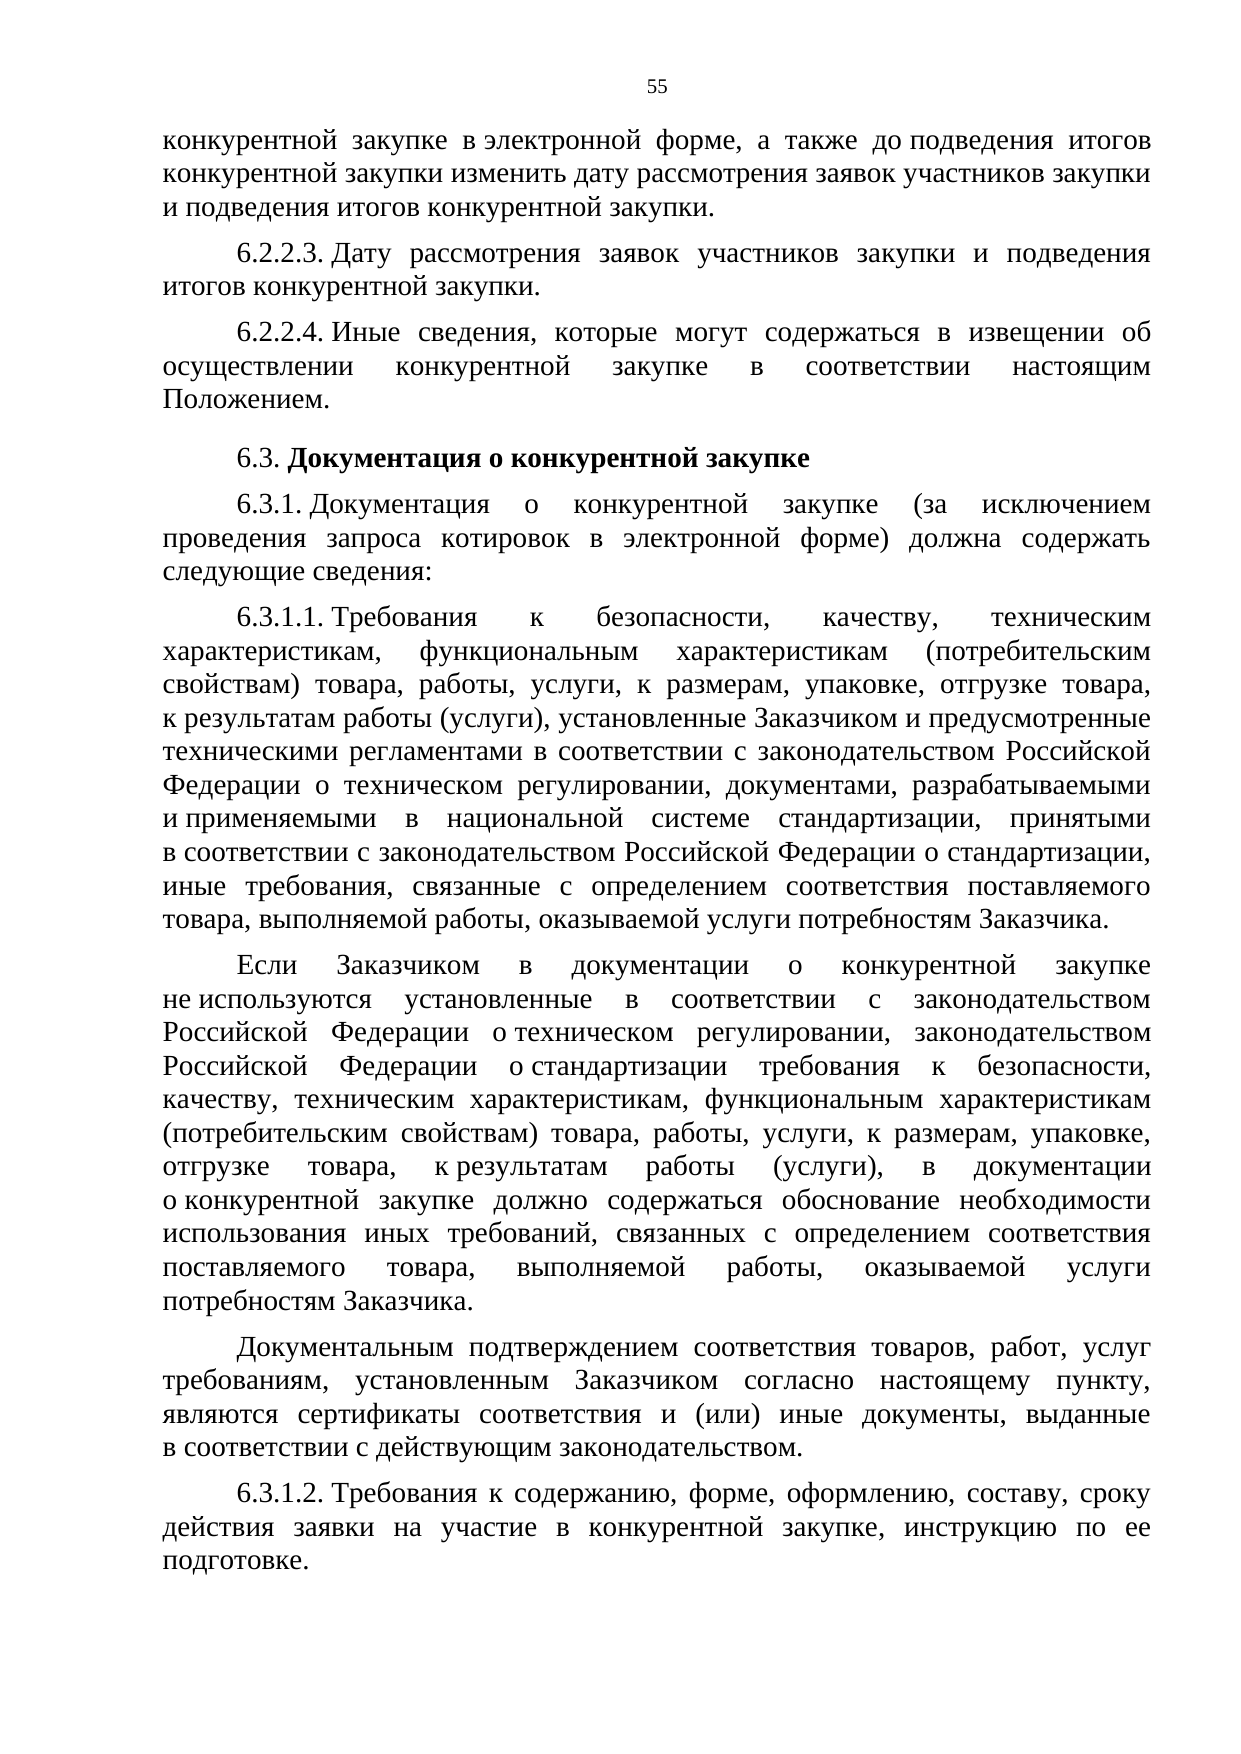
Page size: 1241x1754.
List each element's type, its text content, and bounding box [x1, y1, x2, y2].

list Требования к содержанию, форме, оформлению, составу, сроку действия заявки на участие в конкурентной закупке, инструкцию по ее подготовке. [162, 1475, 1152, 1576]
list Требования к безопасности, качеству, техническим характеристикам, функциональным характеристикам (потребительским свойствам) товара, работы, услуги, к размерам, упаковке, отгрузке товара, к результатам работы (услуги), установленные Заказчиком и предусмотренные техническими регламентами в соответствии с законодательством Российской Федерации о техническом регулировании, документами, разрабатываемыми и применяемыми в национальной системе стандартизации, принятыми в соответствии с законодательством Российской Федерации о стандартизации, иные требования, связанные с определением соответствия поставляемого товара, выполняемой работы, оказываемой услуги потребностям Заказчика. [162, 599, 1152, 935]
list Если Заказчиком в документации о конкурентной закупке не используются установленные в соответствии с законодательством Российской Федерации о техническом регулировании, законодательством Российской Федерации о стандартизации требования к безопасности, качеству, техническим характеристикам, функциональным характеристикам (потребительским свойствам) товара, работы, услуги, к размерам, упаковке, отгрузке товара, к результатам работы (услуги), в документации о конкурентной закупке должно содержаться обоснование необходимости использования иных требований, связанных с определением соответствия поставляемого товара, выполняемой работы, оказываемой услуги потребностям Заказчика. [162, 947, 1152, 1316]
list Дату рассмотрения заявок участников закупки и подведения итогов конкурентной закупки. [162, 235, 1152, 302]
list Документальным подтверждением соответствия товаров, работ, услуг требованиям, установленным Заказчиком согласно настоящему пункту, являются сертификаты соответствия и (или) иные документы, выданные в соответствии с действующим законодательством. [162, 1329, 1152, 1463]
list Документация о конкурентной закупке (за исключением проведения запроса котировок в электронной форме) должна содержать следующие сведения: [162, 486, 1152, 587]
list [162, 122, 1152, 222]
subtitle Документация о конкурентной закупке [162, 440, 1152, 474]
list Иные сведения, которые могут содержаться в извещении об осуществлении конкурентной закупке в соответствии настоящим Положением. [162, 314, 1152, 415]
